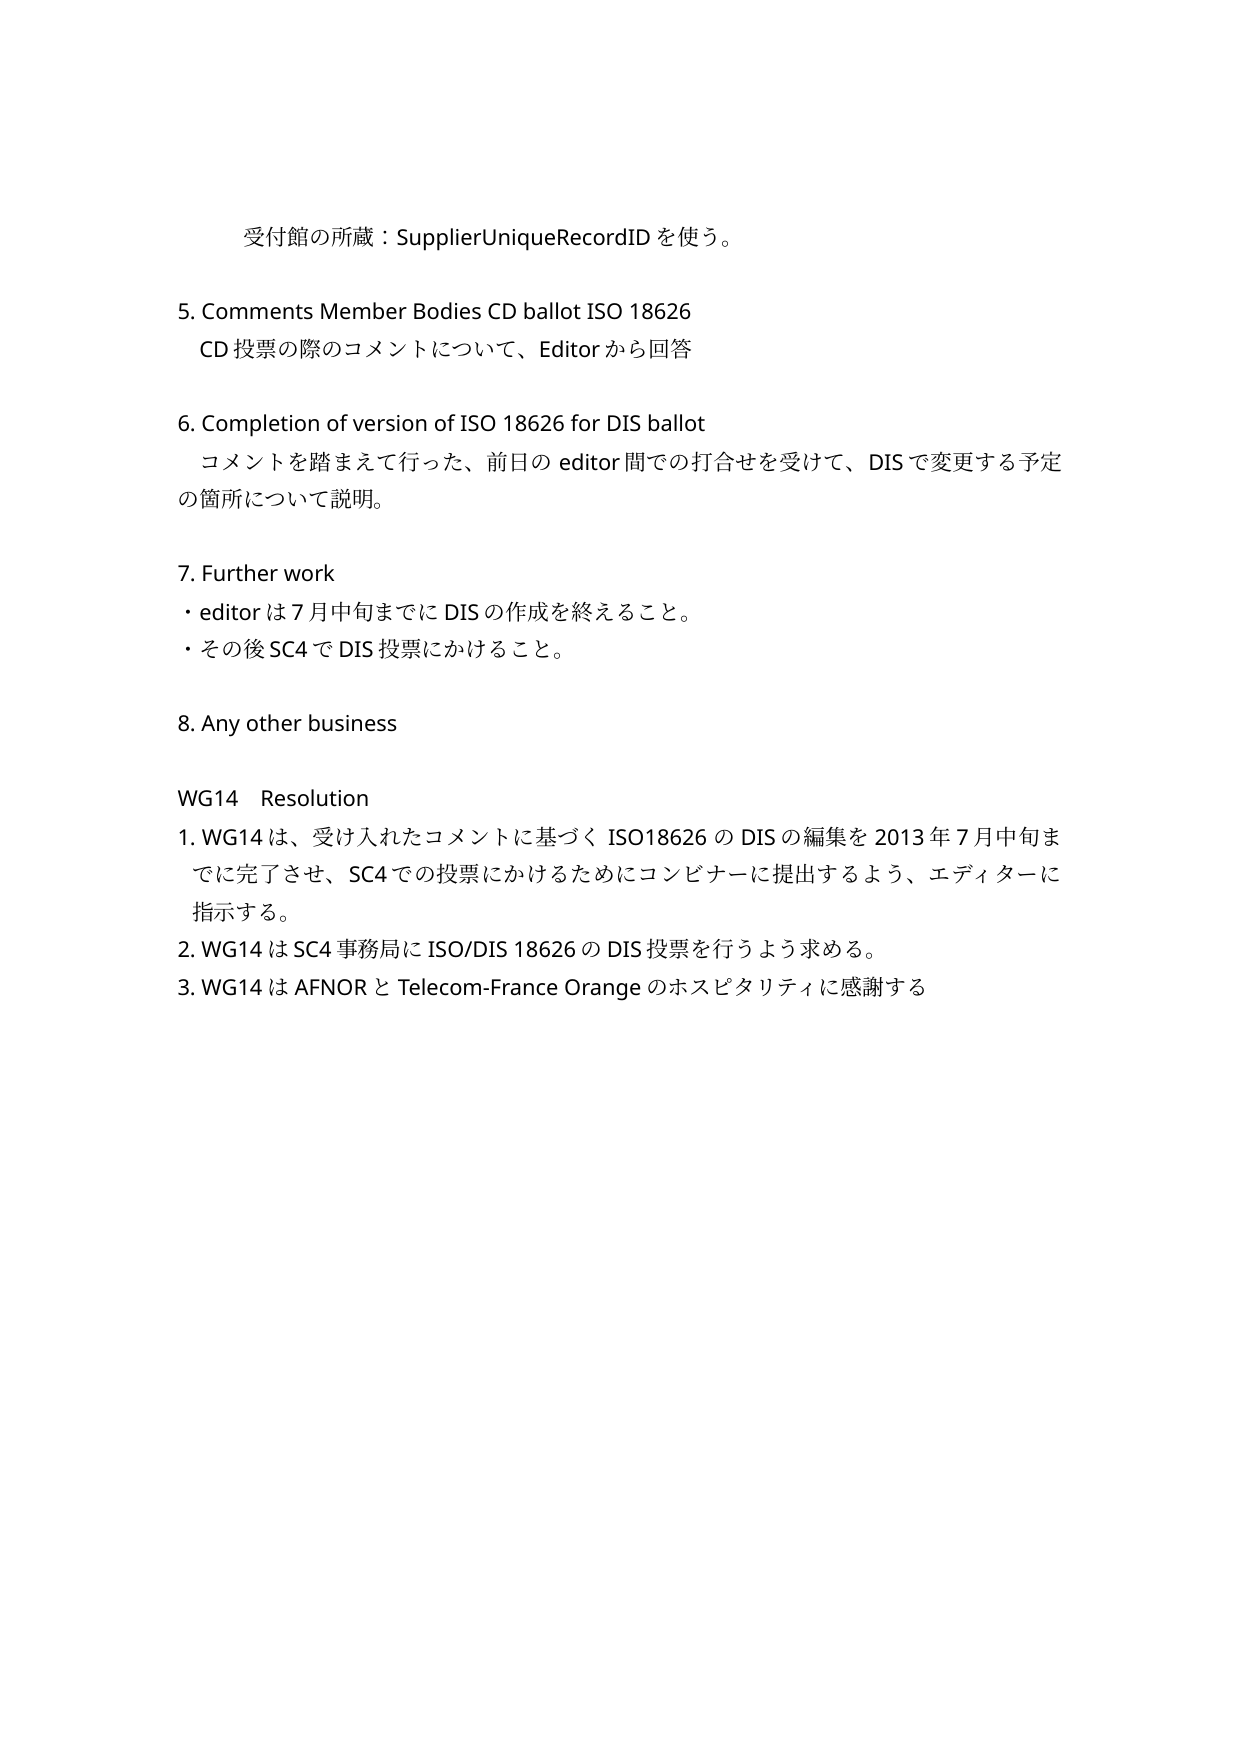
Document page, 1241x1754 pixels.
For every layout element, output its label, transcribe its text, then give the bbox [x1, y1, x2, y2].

text 6. Completion of version of ISO 18626 for DIS ballot [177, 404, 1063, 442]
text 2. WG14はSC4事務局にISO/DIS 18626のDIS投票を行うよう求める。 [177, 929, 1063, 967]
text 1. WG14は、受け入れたコメントに基づくISO18626 のDISの編集を2013年7月中旬までに完了させ、SC4での投票にかけるためにコンビナーに提出するよう、エディターに指示する。 [177, 817, 1063, 929]
text ・その後SC4でDIS投票にかけること。 [177, 629, 1063, 667]
text WG14 Resolution [177, 779, 1063, 817]
text コメントを踏まえて行った、前日のeditor間での打合せを受けて、DISで変更する予定の箇所について説明。 [177, 442, 1063, 517]
text 8. Any other business [177, 704, 1063, 742]
text ・editorは7月中旬までにDISの作成を終えること。 [177, 592, 1063, 629]
text 3. WG14は AFNORとTelecom-France Orangeのホスピタリティに感謝する [177, 967, 1063, 1004]
text 7. Further work [177, 554, 1063, 592]
text 受付館の所蔵：SupplierUniqueRecordIDを使う。 [221, 217, 1063, 254]
text CD投票の際のコメントについて、Editorから回答 [177, 329, 1063, 367]
text 5. Comments Member Bodies CD ballot ISO 18626 [177, 292, 1063, 329]
